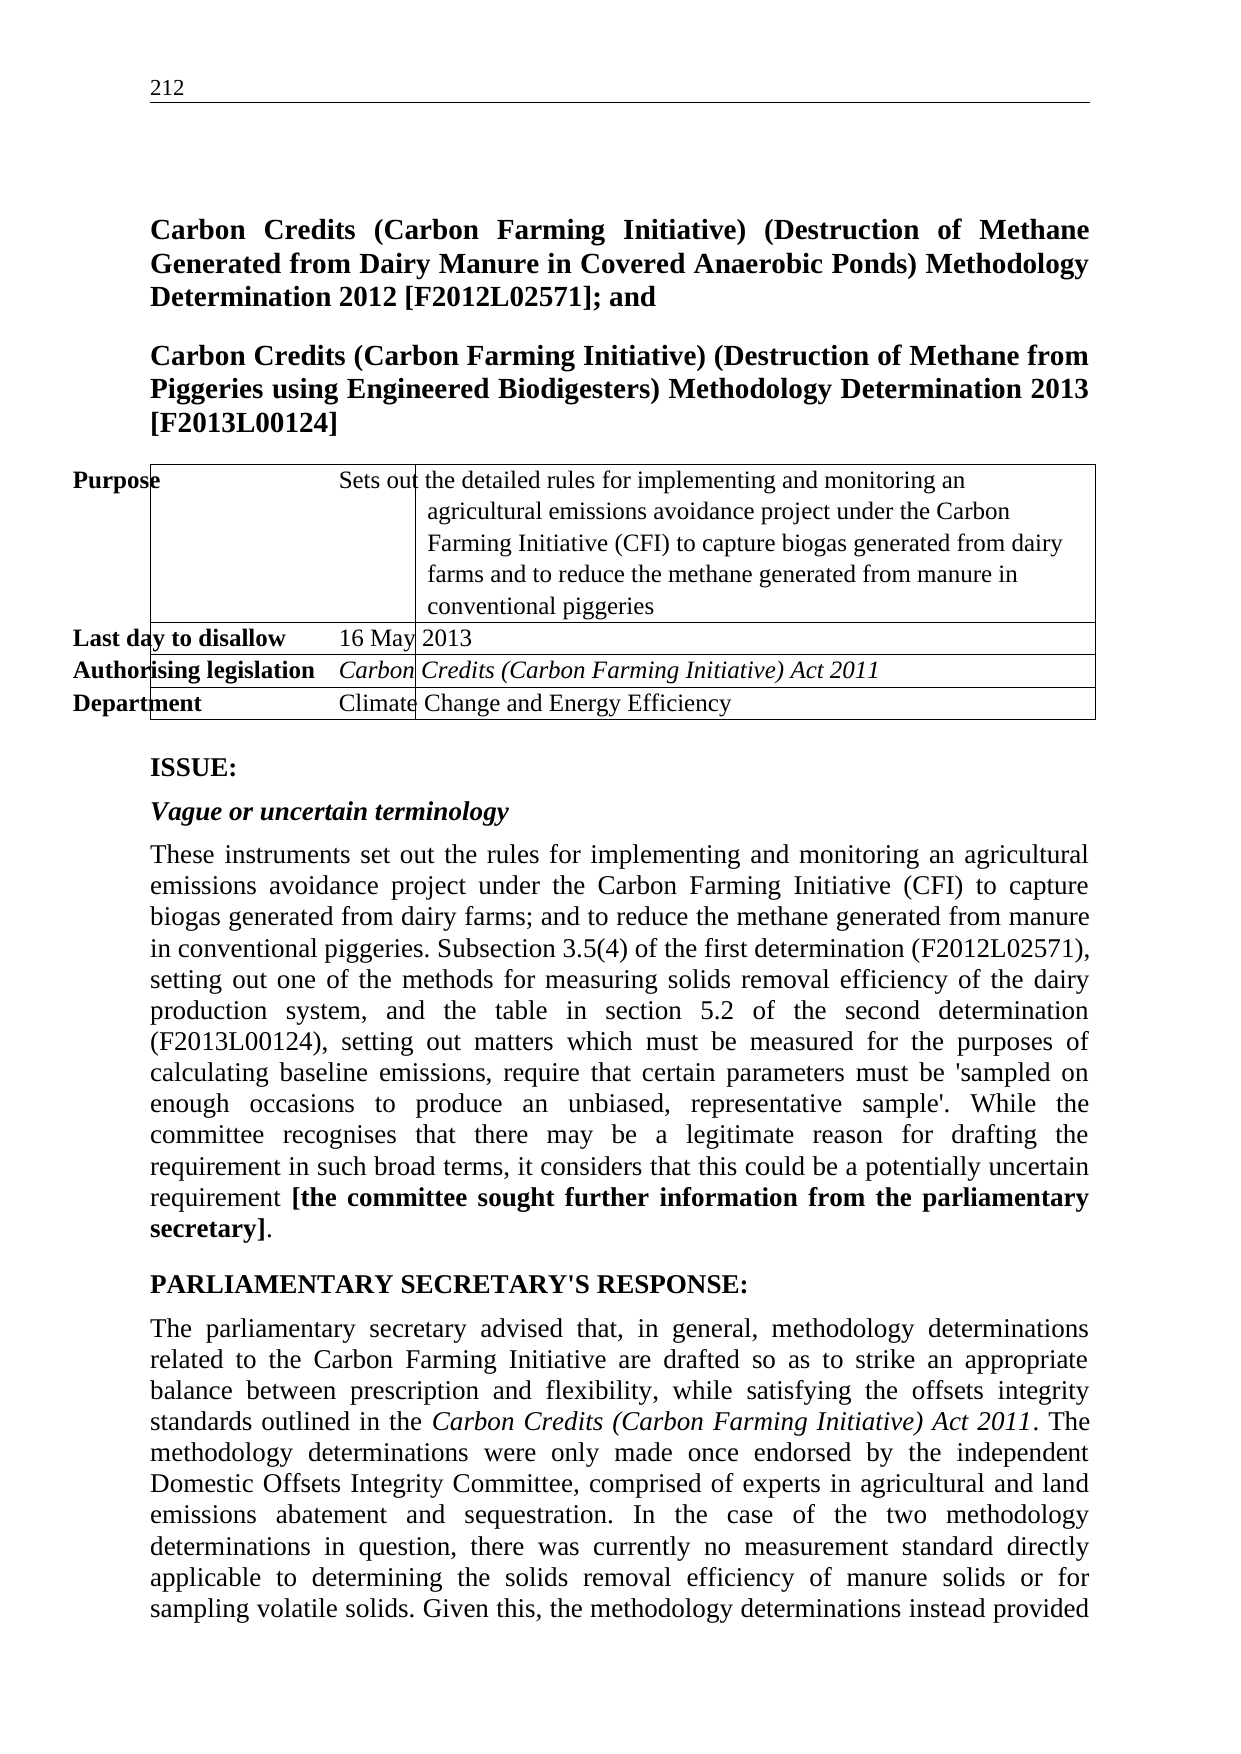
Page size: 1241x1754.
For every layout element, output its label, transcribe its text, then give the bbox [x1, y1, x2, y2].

table_header Sets out the detailed rules for implementing and monitoring an agricultural emissions avoidance project under the Carbon Farming Initiative (CFI) to capture biogas generated from dairy farms and to reduce the methane generated from manure in conventional piggeries [416, 465, 1095, 622]
list PARLIAMENTARY SECRETARY'S RESPONSE: [150, 1268, 1090, 1299]
table_cell Department [151, 688, 415, 719]
table_cell Authorising legislation [151, 655, 415, 687]
table_header Purpose [151, 465, 415, 622]
text These instruments set out the rules for implementing and monitoring an agricultural emissions avoidance project under the Carbon Farming Initiative (CFI) to capture biogas generated from dairy farms; and to reduce the methane generated from manure in conventional piggeries. Subsection 3.5(4) of the first determination (F2012L02571), setting out one of the methods for measuring solids removal efficiency of the dairy production system, and the table in section 5.2 of the second determination (F2013L00124), setting out matters which must be measured for the purposes of calculating baseline emissions, require that certain parameters must be 'sampled on enough occasions to produce an unbiased, representative sample'. While the committee recognises that there may be a legitimate reason for drafting the requirement in such broad terms, it considers that this could be a potentially uncertain requirement [the committee sought further information from the parliamentary secretary]. [150, 838, 1090, 1243]
table_cell Last day to disallow [151, 623, 415, 654]
subtitle Carbon Credits (Carbon Farming Initiative) (Destruction of Methane Generated from Dairy Manure in Covered Anaerobic Ponds) Methodology Determination 2012 [F2012L02571]; and [150, 212, 1090, 313]
table_cell Climate Change and Energy Efficiency [416, 688, 1095, 719]
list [150, 1312, 1090, 1623]
table_cell 16 May 2013 [416, 623, 1095, 654]
table_cell Carbon Credits (Carbon Farming Initiative) Act 2011 [416, 655, 1095, 687]
subtitle Carbon Credits (Carbon Farming Initiative) (Destruction of Methane from Piggeries using Engineered Biodigesters) Methodology Determination 2013 [F2013L00124] [150, 338, 1090, 439]
subtitle Vague or uncertain terminology [150, 794, 1090, 826]
text ISSUE: [150, 751, 1090, 782]
